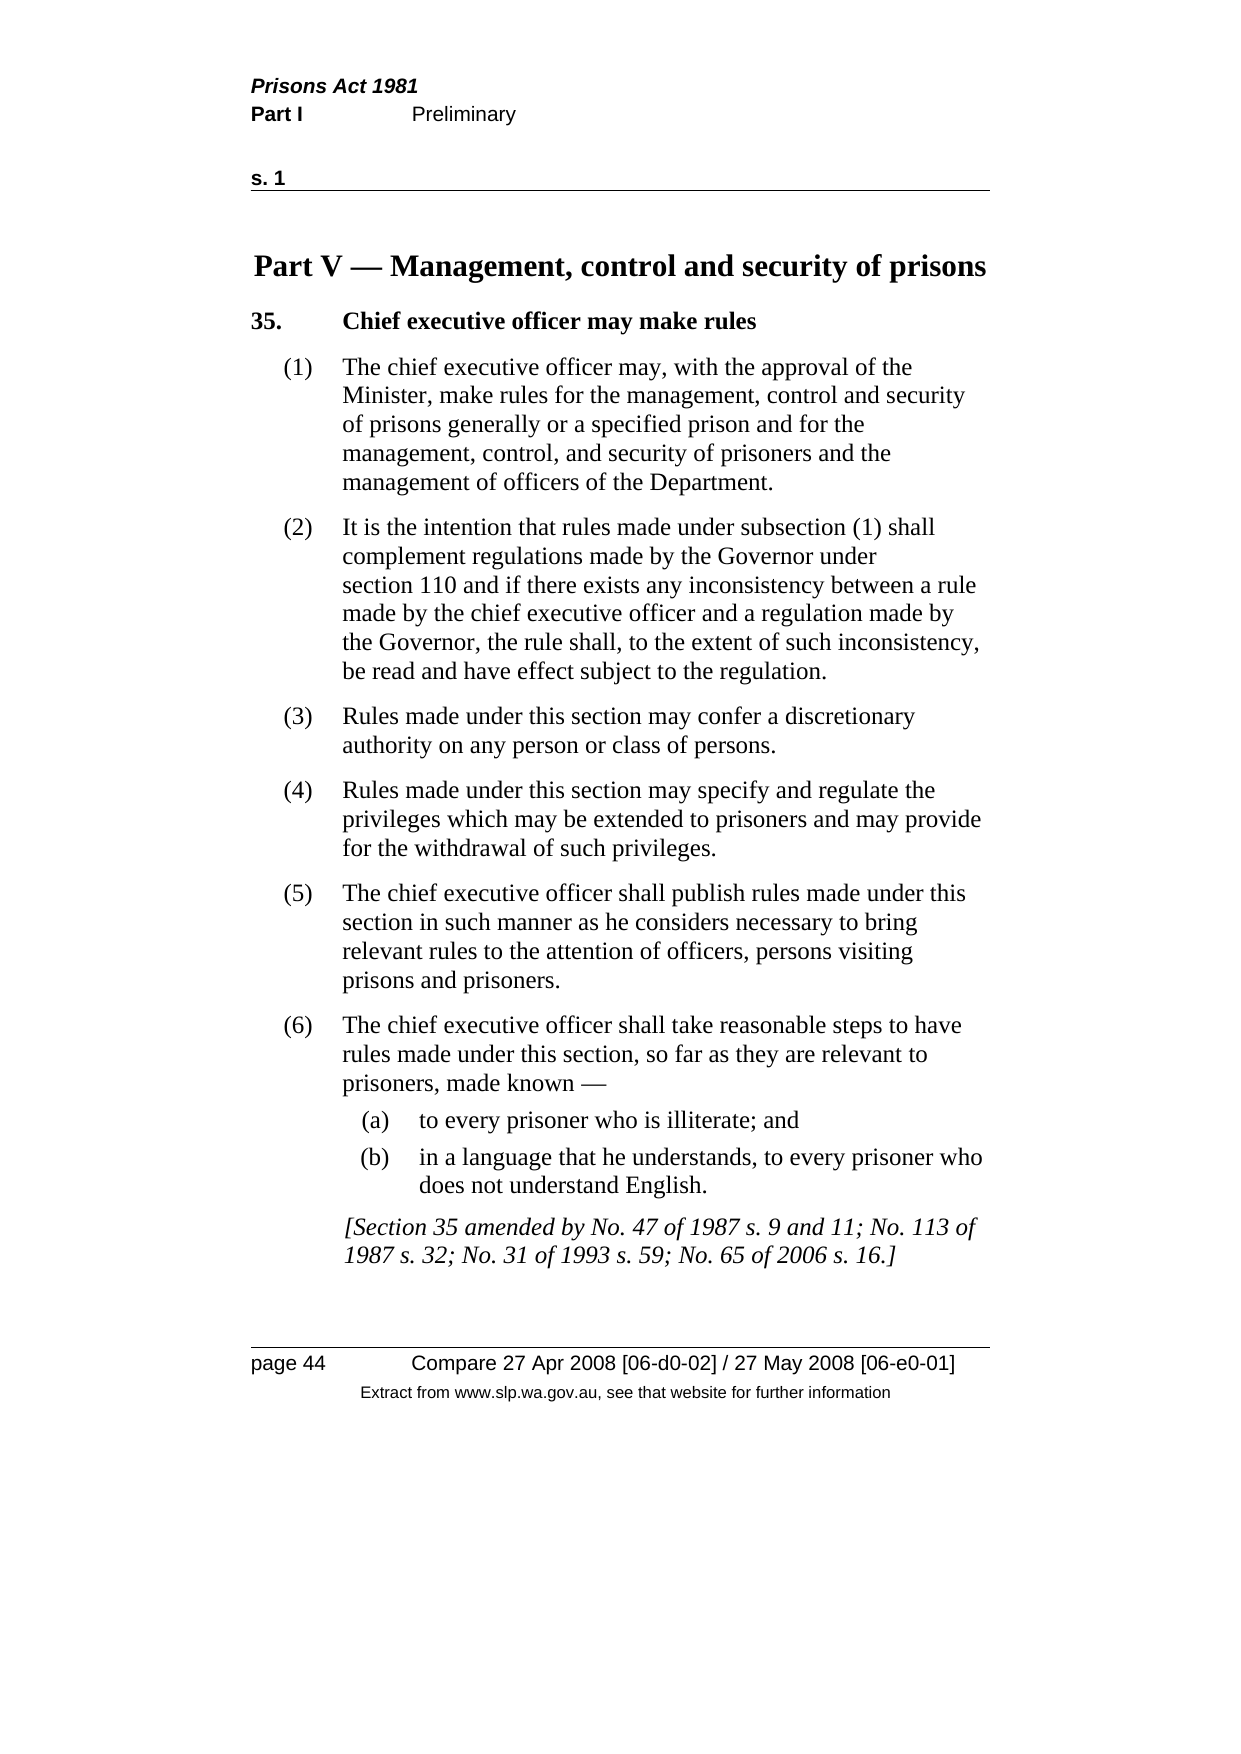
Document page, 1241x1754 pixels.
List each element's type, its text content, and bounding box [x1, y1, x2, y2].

text (b) in a language that he understands, to every prisoner who does not understand English. [251, 1142, 990, 1199]
text (4) Rules made under this section may specify and regulate the privileges which may be extended to prisoners and may provide for the withdrawal of such privileges. [251, 776, 990, 862]
text [Section 35 amended by No. 47 of 1987 s. 9 and 11; No. 113 of 1987 s. 32; No. 31 of 1993 s. 59; No. 65 of 2006 s. 16.] [251, 1212, 990, 1269]
text (6) The chief executive officer shall take reasonable steps to have rules made under this section, so far as they are relevant to prisoners, made known — [251, 1010, 990, 1096]
subtitle Part V — Management, control and security of prisons [251, 247, 990, 283]
text (1) The chief executive officer may, with the approval of the Minister, make rules for the management, control and security of prisons generally or a specified prison and for the management, control, and security of prisoners and the management of officers of the Department. [251, 352, 990, 496]
text (a) to every prisoner who is illiterate; and [251, 1105, 990, 1133]
text (5) The chief executive officer shall publish rules made under this section in such manner as he considers necessary to bring relevant rules to the attention of officers, persons visiting prisons and prisoners. [251, 878, 990, 993]
text (2) It is the intention that rules made under subsection (1) shall complement regulations made by the Governor under section 110 and if there exists any inconsistency between a rule made by the chief executive officer and a regulation made by the Governor, the rule shall, to the extent of such inconsistency, be read and have effect subject to the regulation. [251, 512, 990, 685]
subtitle 35. Chief executive officer may make rules [251, 306, 990, 335]
text (3) Rules made under this section may confer a discretionary authority on any person or class of persons. [251, 701, 990, 759]
